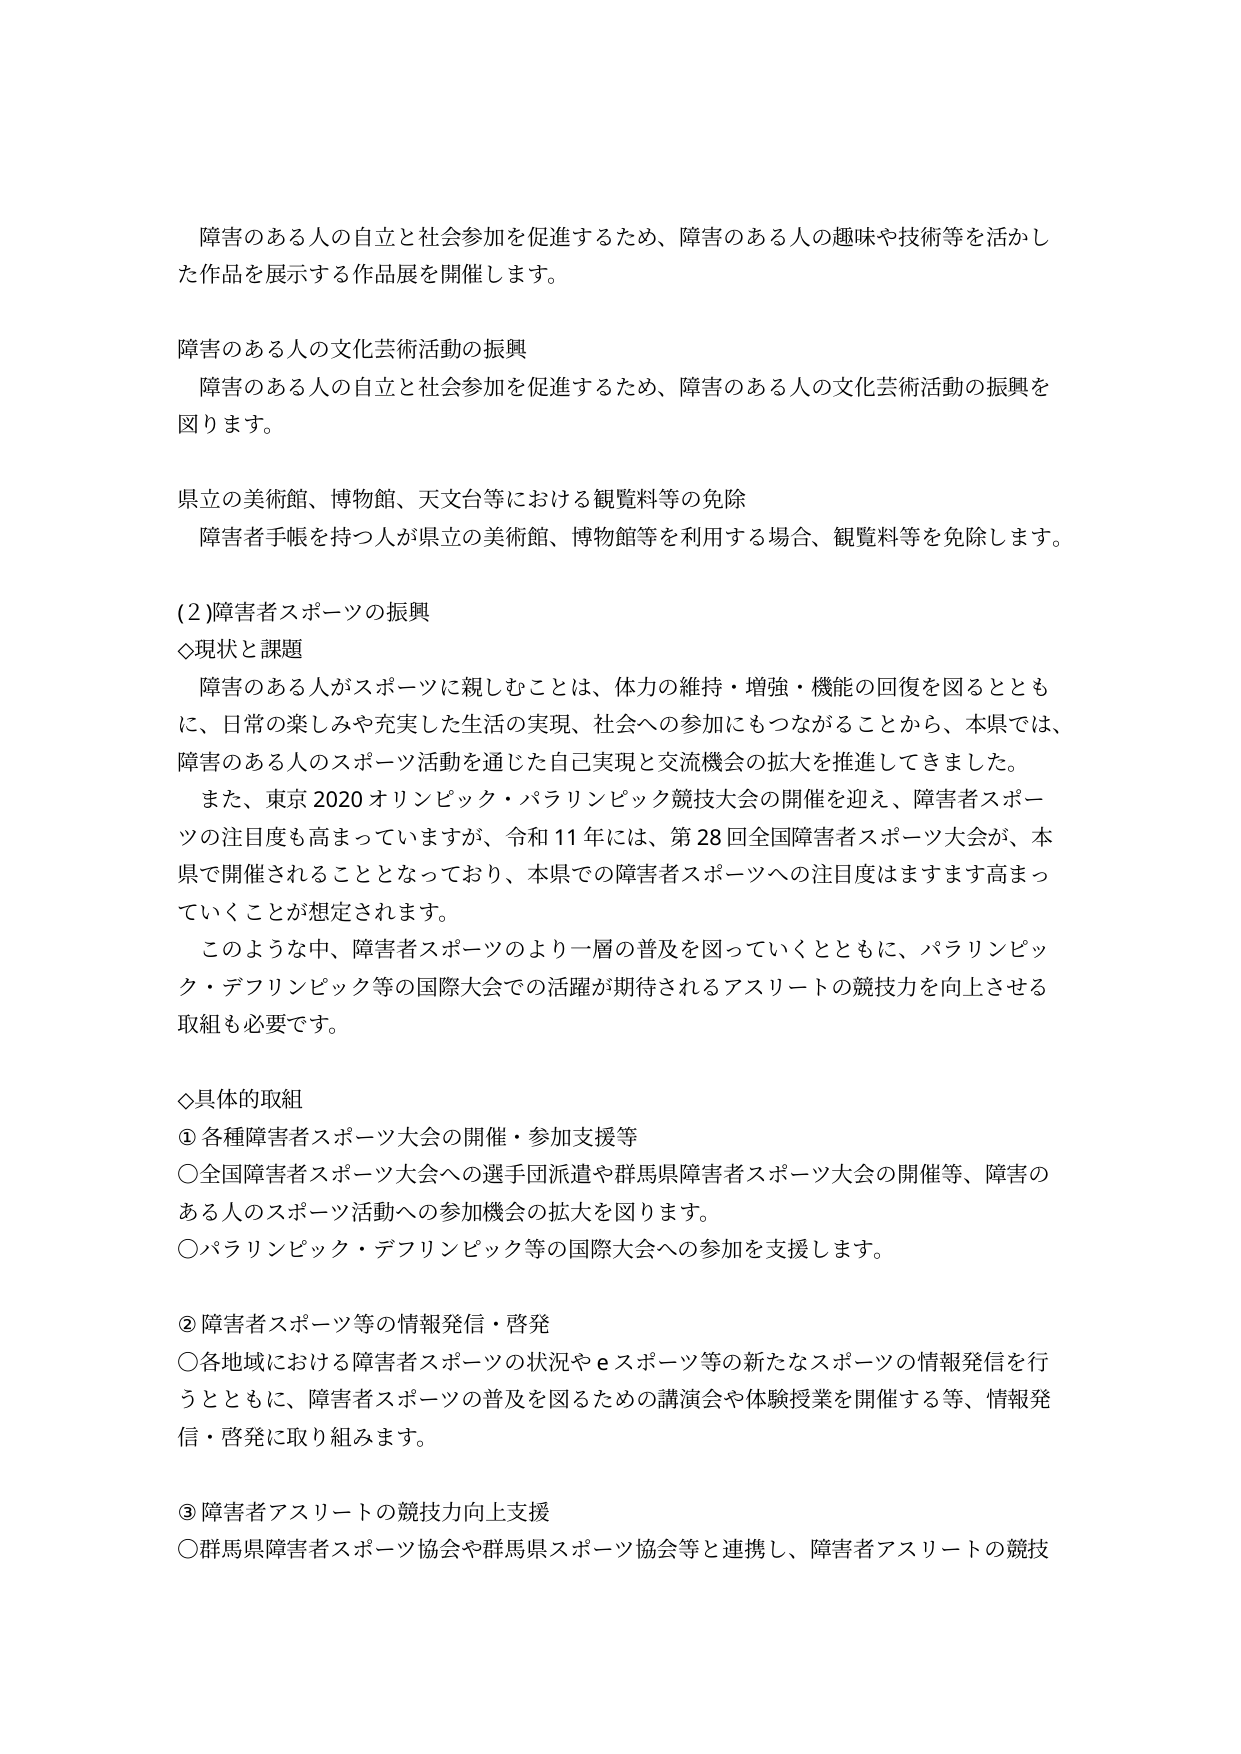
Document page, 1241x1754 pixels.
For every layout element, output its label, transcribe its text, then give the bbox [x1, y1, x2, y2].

text ◇現状と課題 [177, 629, 1063, 667]
text (２)障害者スポーツの振興 [177, 592, 1063, 629]
text ①各種障害者スポーツ大会の開催・参加支援等 [177, 1117, 1063, 1154]
text このような中、障害者スポーツのより一層の普及を図っていくとともに、パラリンピック・デフリンピック等の国際大会での活躍が期待されるアスリートの競技力を向上させる取組も必要です。 [177, 929, 1063, 1042]
text ◇具体的取組 [177, 1079, 1063, 1117]
text 〇全国障害者スポーツ大会への選手団派遣や群馬県障害者スポーツ大会の開催等、障害のある人のスポーツ活動への参加機会の拡大を図ります。 [177, 1154, 1063, 1229]
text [177, 1529, 1063, 1567]
text 県立の美術館、博物館、天文台等における観覧料等の免除 [177, 479, 1063, 517]
text 〇各地域における障害者スポーツの状況やeスポーツ等の新たなスポーツの情報発信を行うとともに、障害者スポーツの普及を図るための講演会や体験授業を開催する等、情報発信・啓発に取り組みます。 [177, 1342, 1063, 1454]
text 障害者手帳を持つ人が県立の美術館、博物館等を利用する場合、観覧料等を免除します。 [177, 517, 1063, 554]
text 〇パラリンピック・デフリンピック等の国際大会への参加を支援します。 [177, 1229, 1063, 1267]
text また、東京2020オリンピック・パラリンピック競技大会の開催を迎え、障害者スポーツの注目度も高まっていますが、令和11年には、第28回全国障害者スポーツ大会が、本県で開催されることとなっており、本県での障害者スポーツへの注目度はますます高まっていくことが想定されます。 [177, 779, 1063, 929]
text ②障害者スポーツ等の情報発信・啓発 [177, 1304, 1063, 1342]
text 障害のある人がスポーツに親しむことは、体力の維持・増強・機能の回復を図るとともに、日常の楽しみや充実した生活の実現、社会への参加にもつながることから、本県では、障害のある人のスポーツ活動を通じた自己実現と交流機会の拡大を推進してきました。 [177, 667, 1063, 779]
text 障害のある人の文化芸術活動の振興 [177, 329, 1063, 367]
text ③障害者アスリートの競技力向上支援 [177, 1492, 1063, 1529]
text 障害のある人の自立と社会参加を促進するため、障害のある人の趣味や技術等を活かした作品を展示する作品展を開催します。 [177, 217, 1063, 292]
text 障害のある人の自立と社会参加を促進するため、障害のある人の文化芸術活動の振興を図ります。 [177, 367, 1063, 442]
